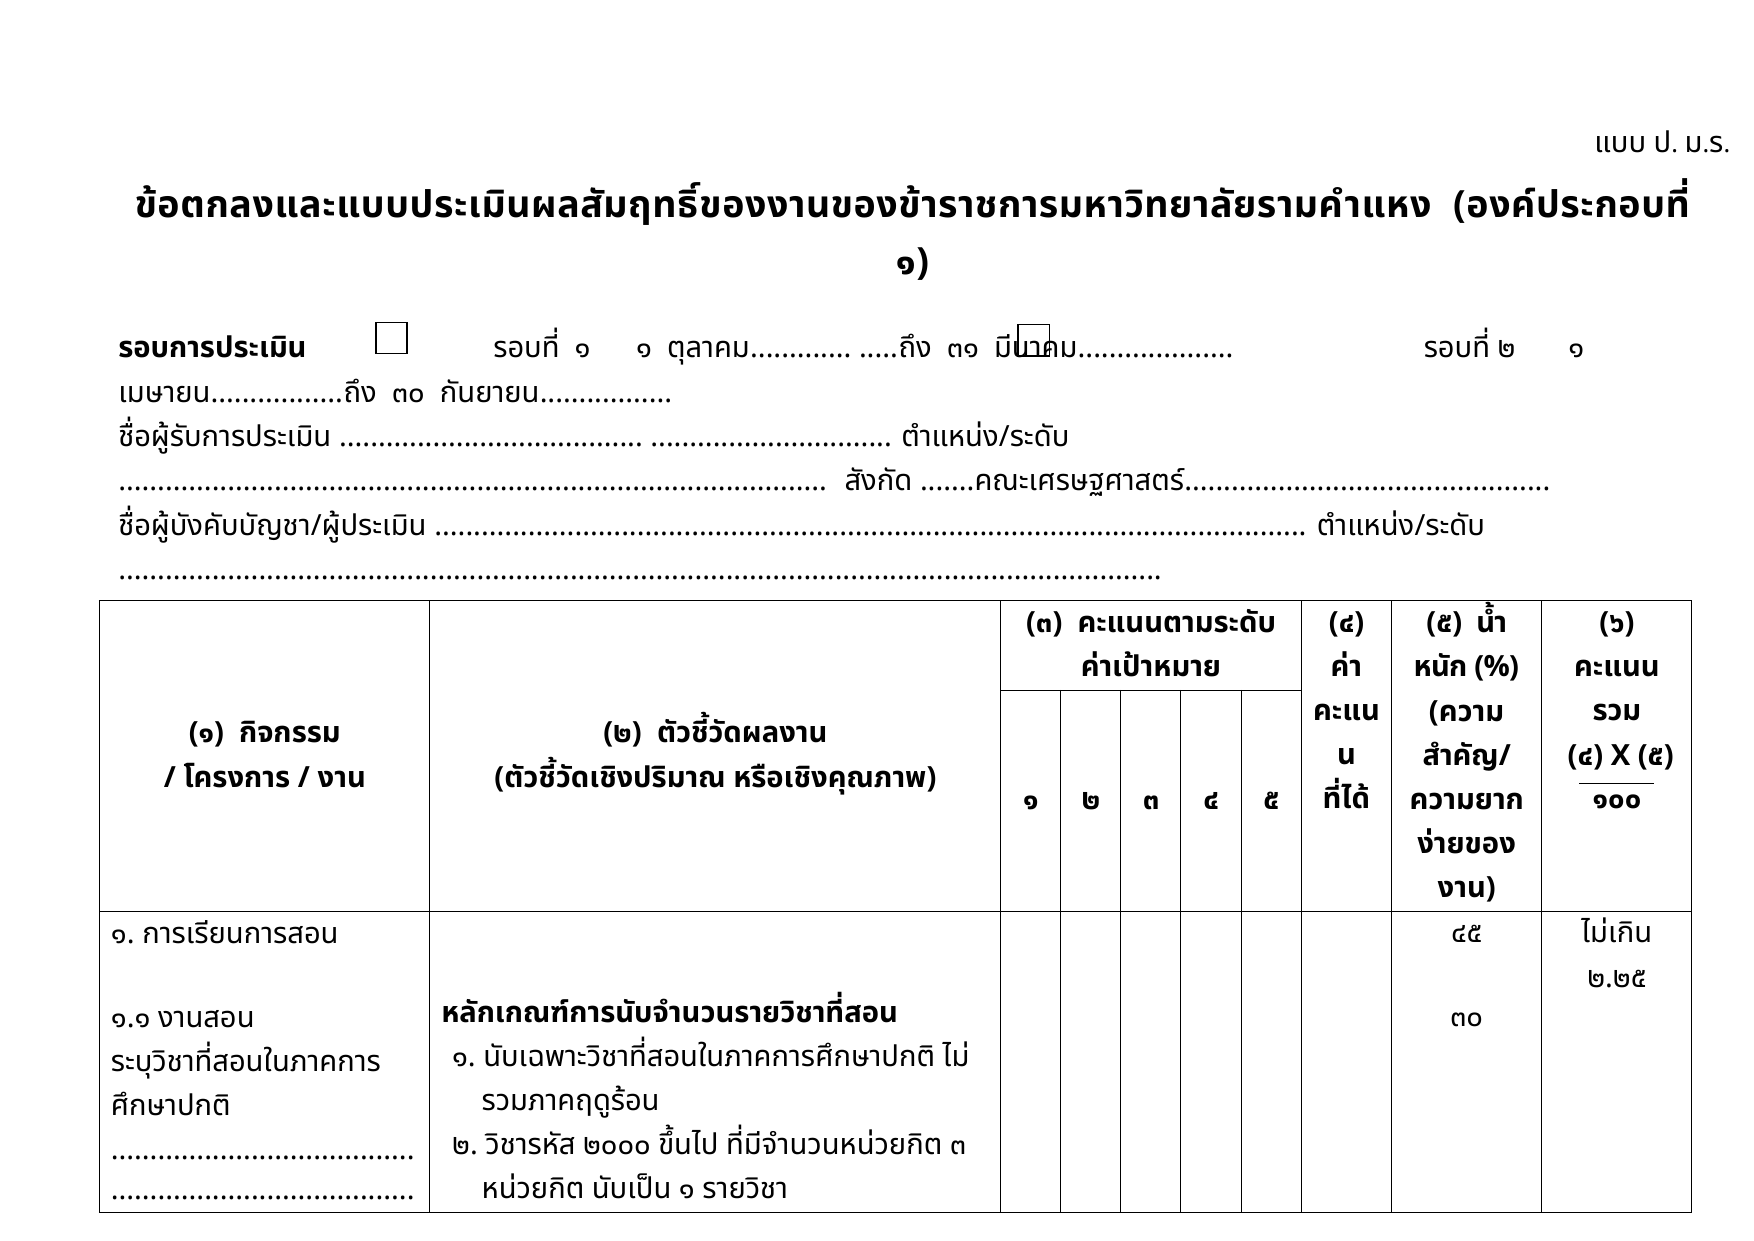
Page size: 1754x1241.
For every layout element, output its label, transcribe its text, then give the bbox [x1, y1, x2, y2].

text ชื่อผู้บังคับบัญชา/ผู้ประเมิน ................................................................................................................ ตำแหน่ง/ระดับ ...................................................................................................................................... [118, 504, 1747, 588]
table_cell ๕ [1242, 691, 1301, 911]
table_cell ๔ [1181, 691, 1241, 911]
table_header (๕) น้ำหนัก (%) (ความสำคัญ/ความยากง่ายของงาน) [1392, 601, 1541, 911]
text ชื่อผู้รับการประเมิน ....................................... ............................... ตำแหน่ง/ระดับ ........................................................................................... สังกัด .......คณะเศรษฐศาสตร์............................................... [118, 415, 1728, 504]
table_cell ๓ [1121, 691, 1180, 911]
table_cell [1001, 912, 1060, 1212]
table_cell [430, 912, 1000, 1212]
table_cell ๒ [1061, 691, 1120, 911]
table_cell [1242, 912, 1301, 1212]
table_cell [1302, 912, 1391, 1212]
table_cell ๑ [1001, 691, 1060, 911]
table_cell ๔๕ ๓๐ [1392, 912, 1541, 1212]
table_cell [100, 912, 429, 1212]
table_header (๖) คะแนนรวม (๔) X (๕) ๑๐๐ [1542, 601, 1691, 911]
table_header (๔) ค่าคะแนน ที่ได้ [1302, 601, 1391, 911]
text ข้อตกลงและแบบประเมินผลสัมฤทธิ์ของงานของข้าราชการมหาวิทยาลัยรามคำแหง (องค์ประกอบที่ ๑) [118, 178, 1706, 292]
table_cell [1061, 912, 1120, 1212]
text รอบการประเมิน รอบที่ ๑ ๑ ตุลาคม............. .....ถึง ๓๑ มีนาคม.................... รอบที่ ๒ ๑ เมษายน.................ถึง ๓๐ กันยายน................. [118, 327, 1706, 415]
table_header (๓) คะแนนตามระดับ ค่าเป้าหมาย [1001, 601, 1301, 690]
table_cell [1121, 912, 1180, 1212]
table_cell [1181, 912, 1241, 1212]
table_cell ไม่เกิน ๒.๒๕ [1542, 912, 1691, 1212]
table_header (๒) ตัวชี้วัดผลงาน (ตัวชี้วัดเชิงปริมาณ หรือเชิงคุณภาพ) [430, 601, 1000, 911]
table_header (๑) กิจกรรม / โครงการ / งาน [100, 601, 429, 911]
